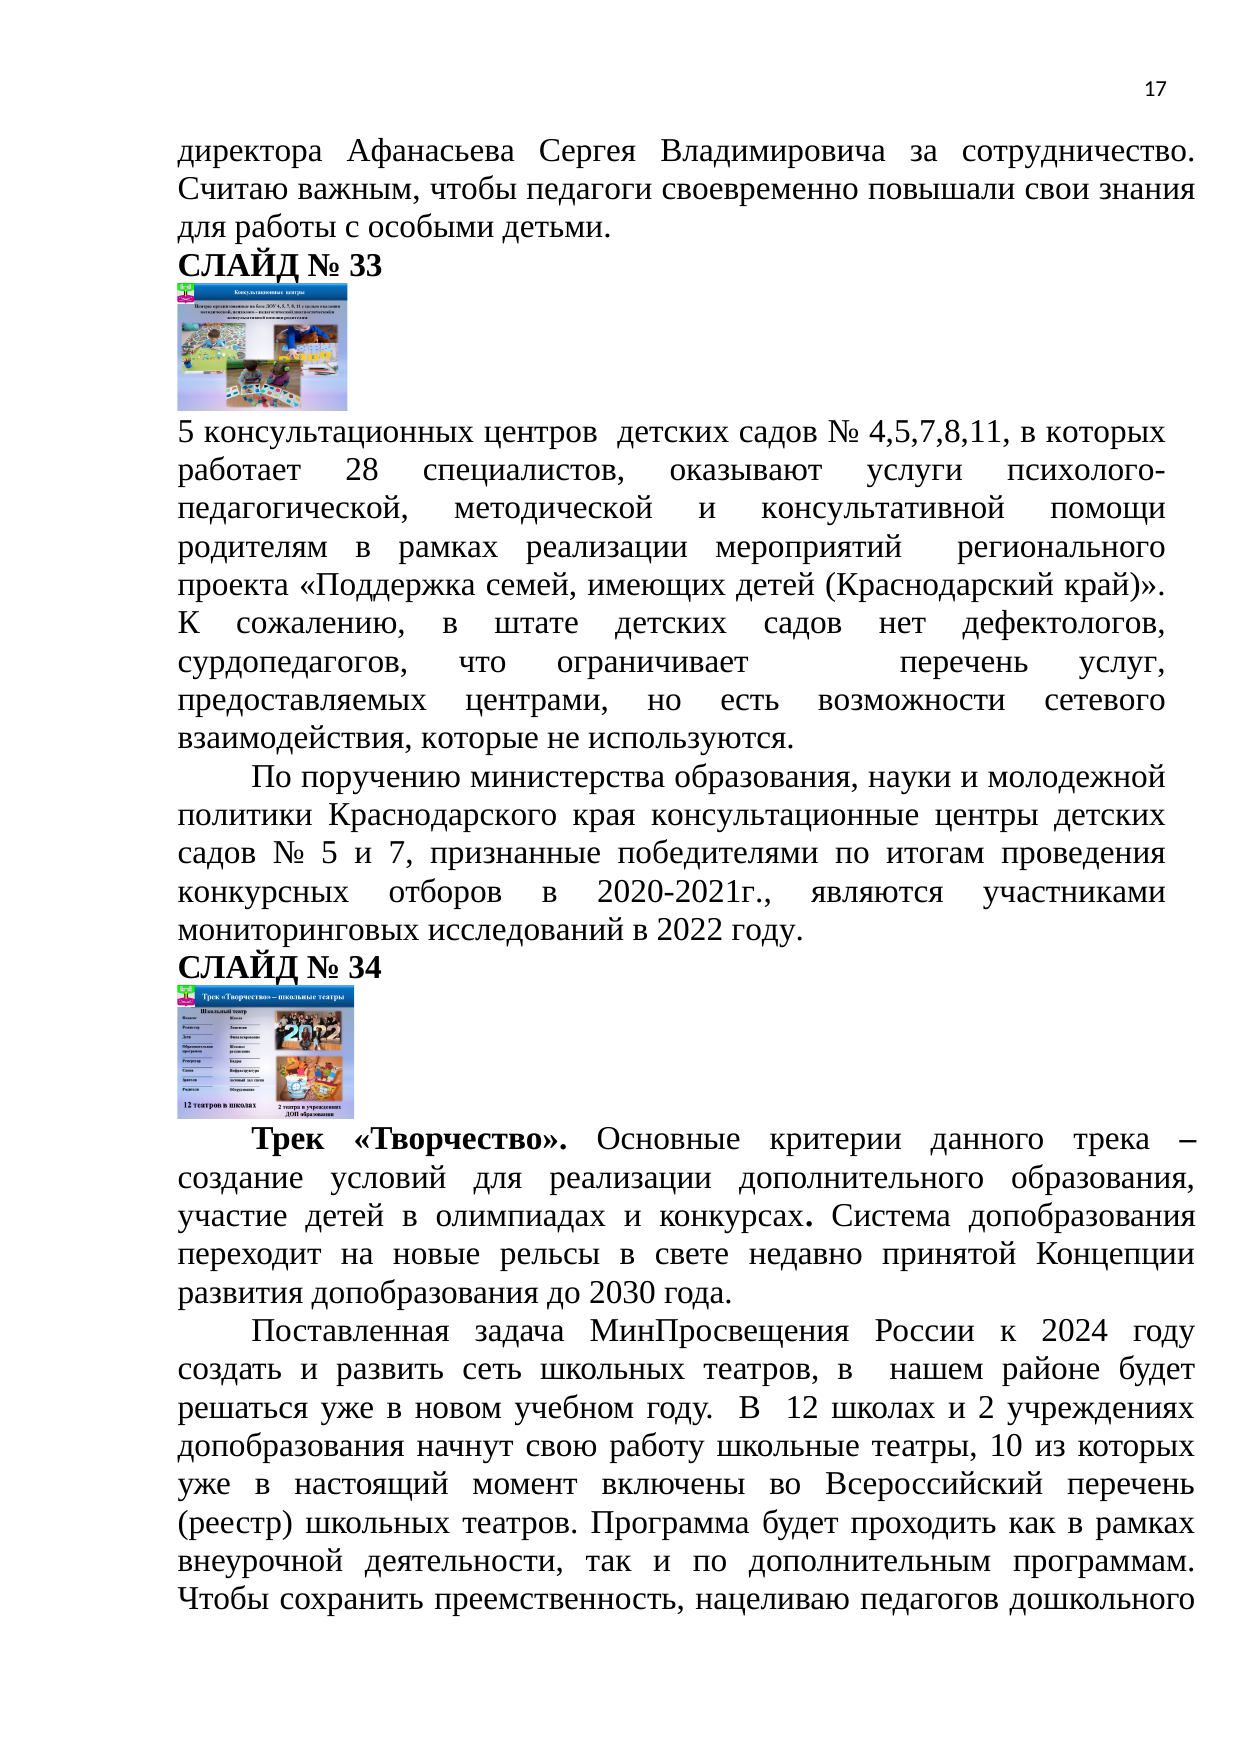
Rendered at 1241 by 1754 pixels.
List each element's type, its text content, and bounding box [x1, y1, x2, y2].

text 5 консультационных центров детских садов № 4,5,7,8,11, в которых работает 28 специалистов, оказывают услуги психолого-педагогической, методической и консультативной помощи родителям в рамках реализации мероприятий регионального проекта «Поддержка семей, имеющих детей (Краснодарский край)». К сожалению, в штате детских садов нет дефектологов, сурдопедагогов, что ограничивает перечень услуг, предоставляемых центрами, но есть возможности сетевого взаимодействия, которые не используются. [177, 411, 1167, 756]
text СЛАЙД № 34 [177, 947, 1196, 986]
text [177, 1310, 1196, 1617]
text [177, 130, 1196, 245]
text По поручению министерства образования, науки и молодежной политики Краснодарского края консультационные центры детских садов № 5 и 7, признанные победителями по итогам проведения конкурсных отборов в 2020-2021г., являются участниками мониторинговых исследований в 2022 году. [177, 756, 1167, 947]
picture [177, 985, 355, 1119]
text Трек «Творчество». Основные критерии данного трека – создание условий для реализации дополнительного образования, участие детей в олимпиадах и конкурсах. Система допобразования переходит на новые рельсы в свете недавно принятой Концепции развития допобразования до 2030 года. [177, 1119, 1196, 1310]
text СЛАЙД № 33 [177, 245, 1196, 283]
picture [177, 283, 348, 411]
